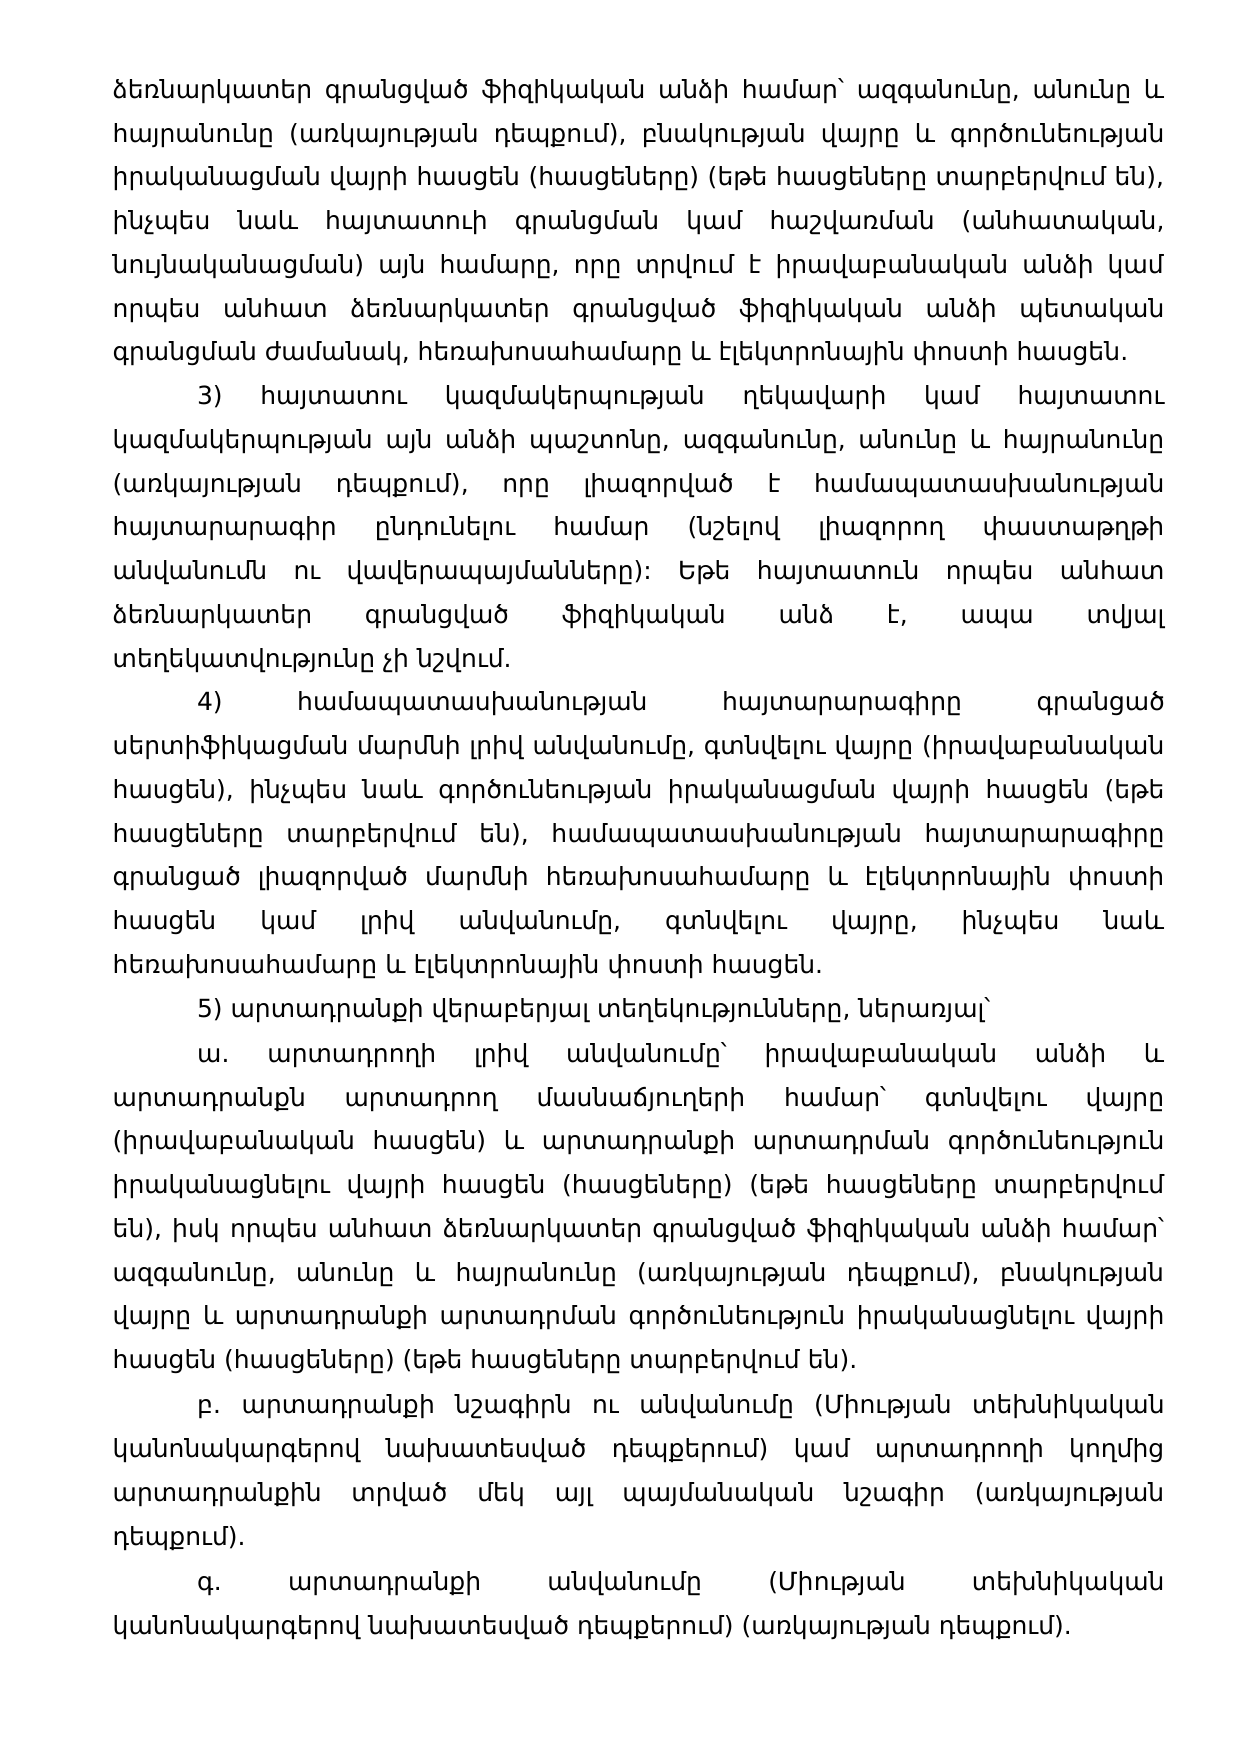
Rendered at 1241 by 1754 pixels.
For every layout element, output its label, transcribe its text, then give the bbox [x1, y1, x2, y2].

text բ․ արտադրանքի նշագիրն ու անվանումը (Միության տեխնիկական կանոնակարգերով նախատեսված դեպքերում) կամ արտադրողի կողմից արտադրանքին տրված մեկ այլ պայմանական նշագիր (առկայության դեպքում). [112, 1389, 1165, 1551]
text ա․ արտադրողի լրիվ անվանումը՝ իրավաբանական անձի և արտադրանքն արտադրող մասնաճյուղերի համար՝ գտնվելու վայրը (իրավաբանական հասցեն) և արտադրանքի արտադրման գործունեություն իրականացնելու վայրի հասցեն (հասցեները) (եթե հասցեները տարբերվում են), իսկ որպես անհատ ձեռնարկատեր գրանցված ֆիզիկական անձի համար՝ ազգանունը, անունը և հայրանունը (առկայության դեպքում), բնակության վայրը և արտադրանքի արտադրման գործունեություն իրականացնելու վայրի հասցեն (հասցեները) (եթե հասցեները տարբերվում են). [112, 1037, 1165, 1374]
text 4) համապատասխանության հայտարարագիրը գրանցած սերտիֆիկացման մարմնի լրիվ անվանումը, գտնվելու վայրը (իրավաբանական հասցեն), ինչպես նաև գործունեության իրականացման վայրի հասցեն (եթե հասցեները տարբերվում են), համապատասխանության հայտարարագիրը գրանցած լիազորված մարմնի հեռախոսահամարը և էլեկտրոնային փոստի հասցեն կամ լրիվ անվանումը, գտնվելու վայրը, ինչպես նաև հեռախոսահամարը և էլեկտրոնային փոստի հասցեն. [112, 687, 1165, 979]
text գ․ արտադրանքի անվանումը (Միության տեխնիկական կանոնակարգերով նախատեսված դեպքերում) (առկայության դեպքում). [112, 1566, 1165, 1640]
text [112, 75, 1165, 367]
text 5) արտադրանքի վերաբերյալ տեղեկությունները, ներառյալ՝ [112, 994, 1165, 1023]
text 3) հայտատու կազմակերպության ղեկավարի կամ հայտատու կազմակերպության այն անձի պաշտոնը, ազգանունը, անունը և հայրանունը (առկայության դեպքում), որը լիազորված է համապատասխանության հայտարարագիր ընդունելու համար (նշելով լիազորող փաստաթղթի անվանումն ու վավերապայմանները): Եթե հայտատուն որպես անհատ ձեռնարկատեր գրանցված ֆիզիկական անձ է, ապա տվյալ տեղեկատվությունը չի նշվում. [112, 381, 1165, 673]
